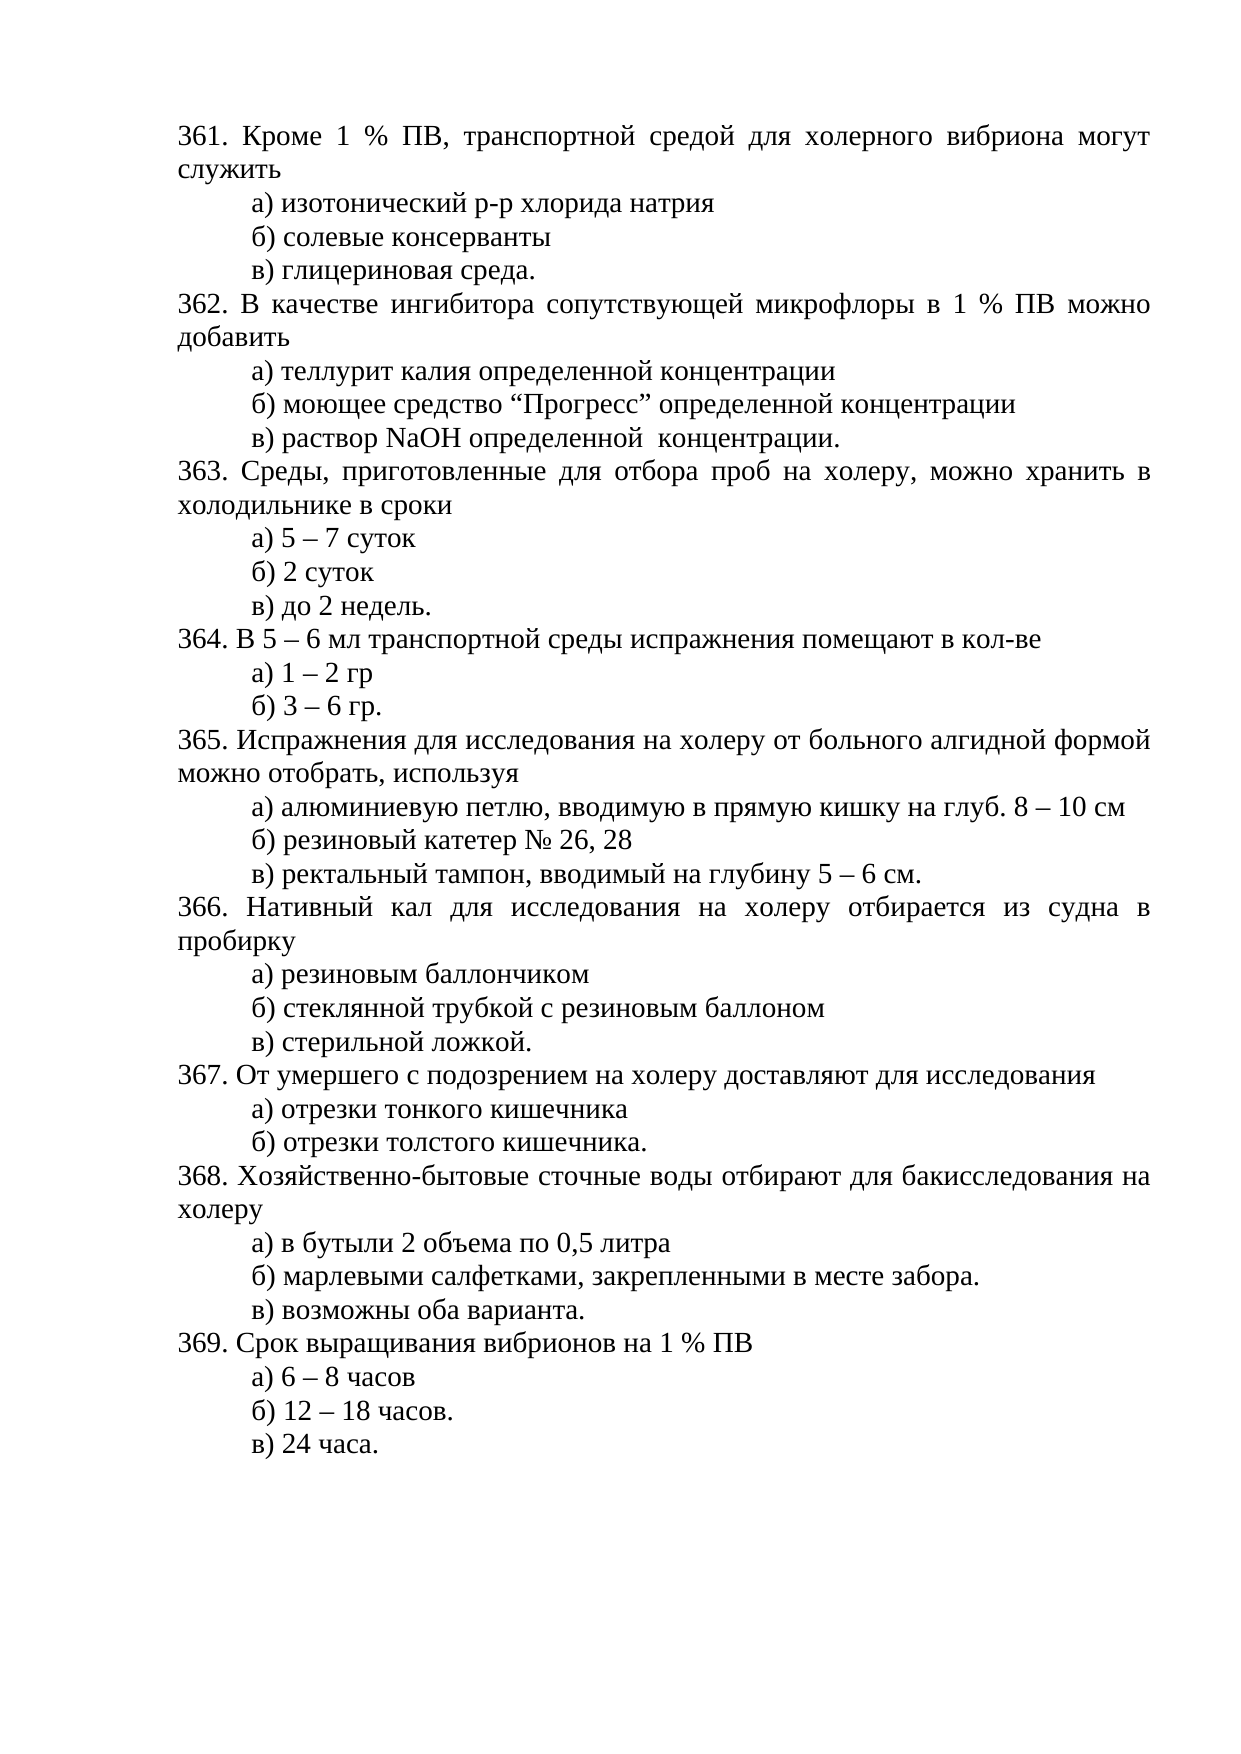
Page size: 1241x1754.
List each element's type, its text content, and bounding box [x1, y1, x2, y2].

text 369. Срок выращивания вибрионов на 1 % ПВ [177, 1326, 1152, 1359]
text 366. Нативный кал для исследования на холеру отбирается из судна в пробирку [177, 889, 1152, 957]
text б) отрезки толстого кишечника. [177, 1124, 1152, 1158]
text 361. Кроме 1 % ПВ, транспортной средой для холерного вибриона могут служить [177, 118, 1152, 185]
text б) моющее средство “Прогресс” определенной концентрации [177, 386, 1152, 420]
text в) возможны оба варианта. [177, 1292, 1152, 1326]
text в) стерильной ложкой. [177, 1024, 1152, 1057]
text б) 12 – 18 часов. [177, 1393, 1152, 1426]
text а) 6 – 8 часов [177, 1359, 1152, 1393]
text в) до 2 недель. [177, 588, 1152, 621]
text б) стеклянной трубкой с резиновым баллоном [177, 990, 1152, 1024]
text а) резиновым баллончиком [177, 957, 1152, 990]
text 368. Хозяйственно-бытовые сточные воды отбирают для бакисследования на холеру [177, 1158, 1152, 1225]
text 363. Среды, приготовленные для отбора проб на холеру, можно хранить в холодильнике в сроки [177, 453, 1152, 521]
text б) марлевыми салфетками, закрепленными в месте забора. [177, 1258, 1152, 1292]
text б) 3 – 6 гр. [177, 688, 1152, 722]
text в) раствор NaOH определенной концентрации. [177, 420, 1152, 453]
text 362. В качестве ингибитора сопутствующей микрофлоры в 1 % ПВ можно добавить [177, 286, 1152, 353]
text 367. От умершего с подозрением на холеру доставляют для исследования [177, 1057, 1152, 1091]
text б) резиновый катетер № 26, 28 [177, 822, 1152, 856]
text б) 2 суток [177, 554, 1152, 588]
text в) глицериновая среда. [177, 252, 1152, 286]
text а) изотонический р-р хлорида натрия [177, 185, 1152, 219]
text а) в бутыли 2 объема по 0,5 литра [177, 1225, 1152, 1258]
text а) алюминиевую петлю, вводимую в прямую кишку на глуб. 8 – 10 см [177, 789, 1152, 822]
text в) ректальный тампон, вводимый на глубину 5 – 6 см. [177, 856, 1152, 889]
text а) 1 – 2 гр [177, 655, 1152, 688]
text 365. Испражнения для исследования на холеру от больного алгидной формой можно отобрать, используя [177, 722, 1152, 789]
text б) солевые консерванты [177, 219, 1152, 252]
text в) 24 часа. [177, 1426, 1152, 1460]
text а) отрезки тонкого кишечника [177, 1091, 1152, 1124]
text а) 5 – 7 суток [177, 521, 1152, 554]
text а) теллурит калия определенной концентрации [177, 353, 1152, 386]
text 364. В 5 – 6 мл транспортной среды испражнения помещают в кол-ве [177, 621, 1152, 655]
